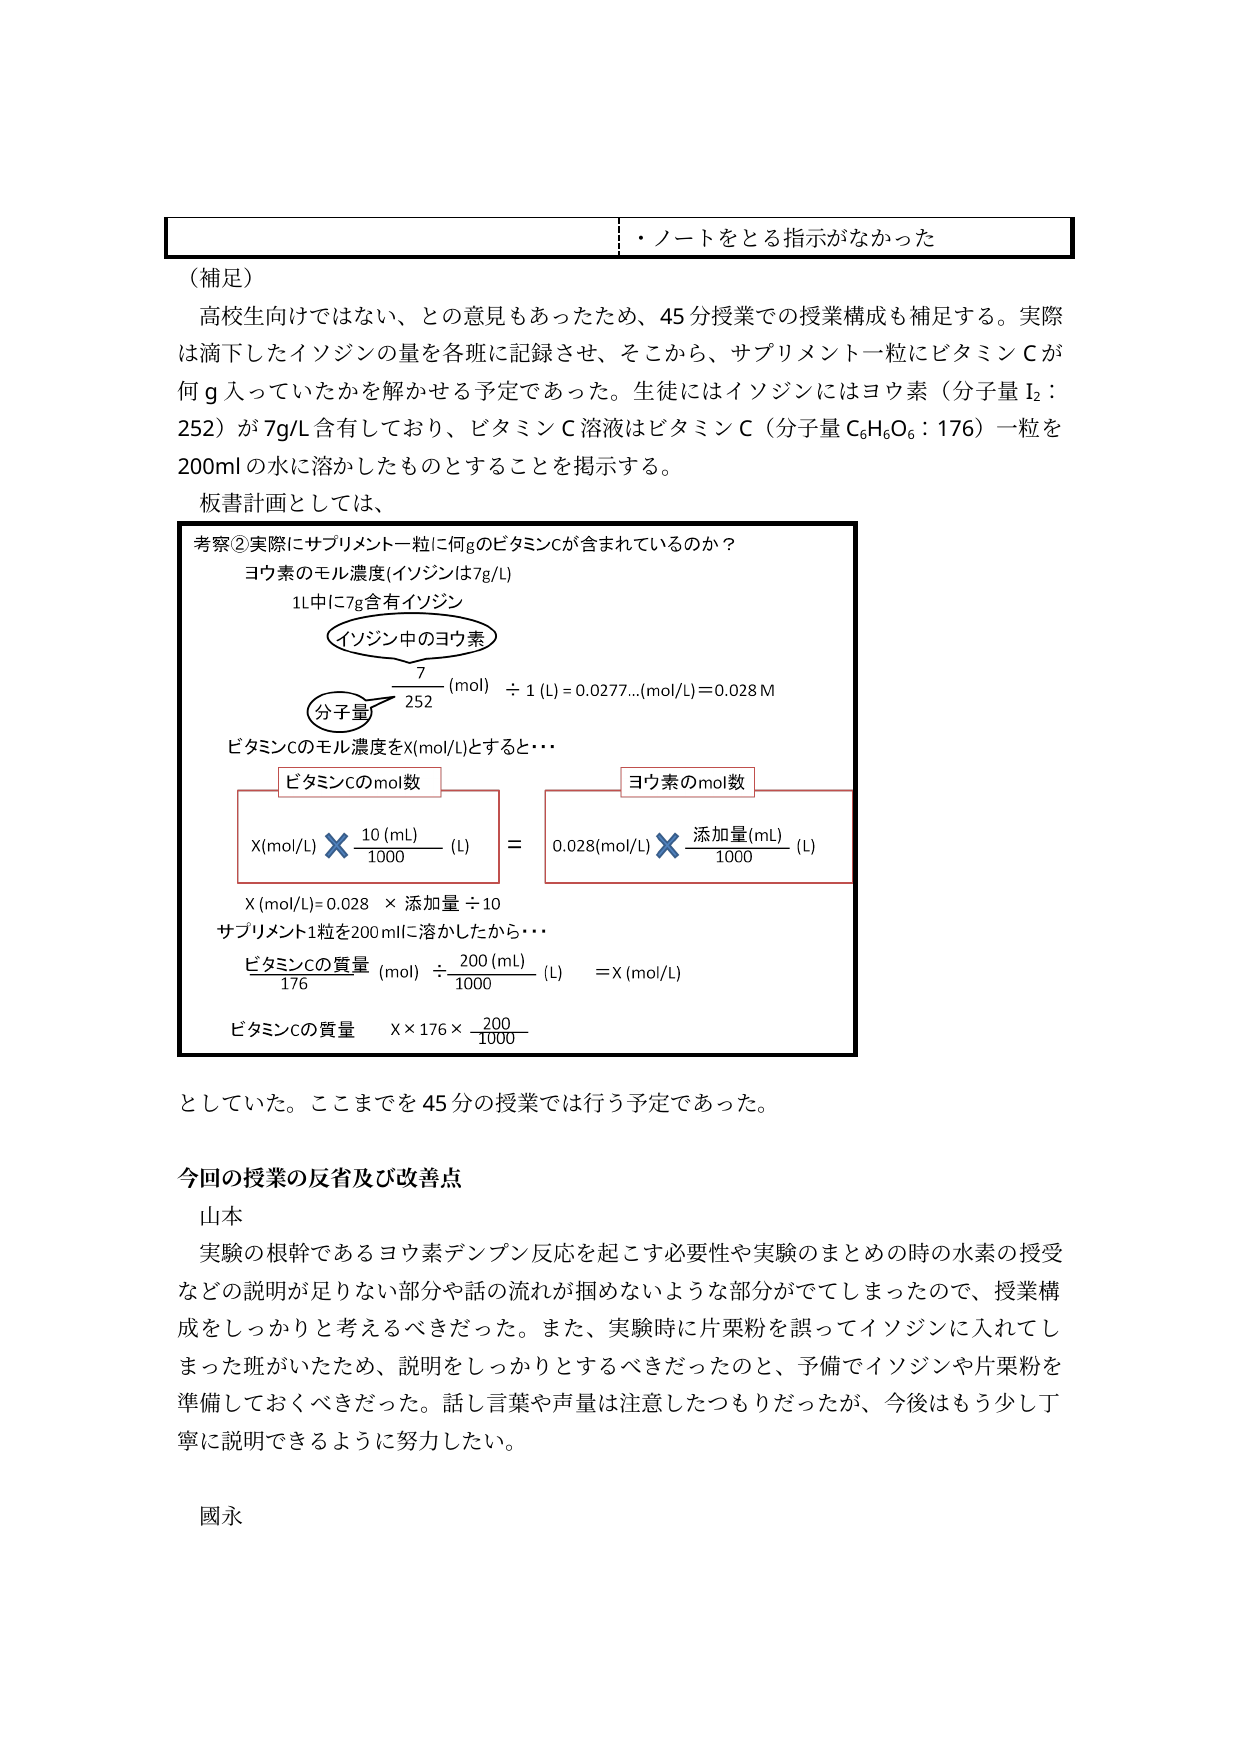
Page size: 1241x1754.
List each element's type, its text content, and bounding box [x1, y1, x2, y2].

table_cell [619, 218, 1070, 255]
text （補足） [177, 259, 1063, 296]
text 今回の授業の反省及び改善点 [177, 1158, 1063, 1196]
text 板書計画としては、 [177, 483, 1063, 521]
picture [182, 526, 853, 1053]
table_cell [168, 218, 619, 255]
text 山本 [177, 1196, 1063, 1233]
text 國永 [177, 1496, 1063, 1533]
text 実験の根幹であるヨウ素デンプン反応を起こす必要性や実験のまとめの時の水素の授受などの説明が足りない部分や話の流れが掴めないような部分がでてしまったので、授業構成をしっかりと考えるべきだった。また、実験時に片栗粉を誤ってイソジンに入れてしまった班がいたため、説明をしっかりとするべきだったのと、予備でイソジンや片栗粉を準備しておくべきだった。話し言葉や声量は注意したつもりだったが、今後はもう少し丁寧に説明できるように努力したい。 [177, 1233, 1063, 1458]
text としていた。ここまでを45分の授業では行う予定であった。 [177, 1083, 1063, 1121]
text 高校生向けではない、との意見もあったため、45分授業での授業構成も補足する。実際は滴下したイソジンの量を各班に記録させ、そこから、サプリメント一粒にビタミンCが何g入っていたかを解かせる予定であった。生徒にはイソジンにはヨウ素（分子量I2：252）が7g/L含有しており、ビタミンC溶液はビタミンC（分子量C6H6O6：176）一粒を200mlの水に溶かしたものとすることを掲示する。 [177, 296, 1063, 483]
